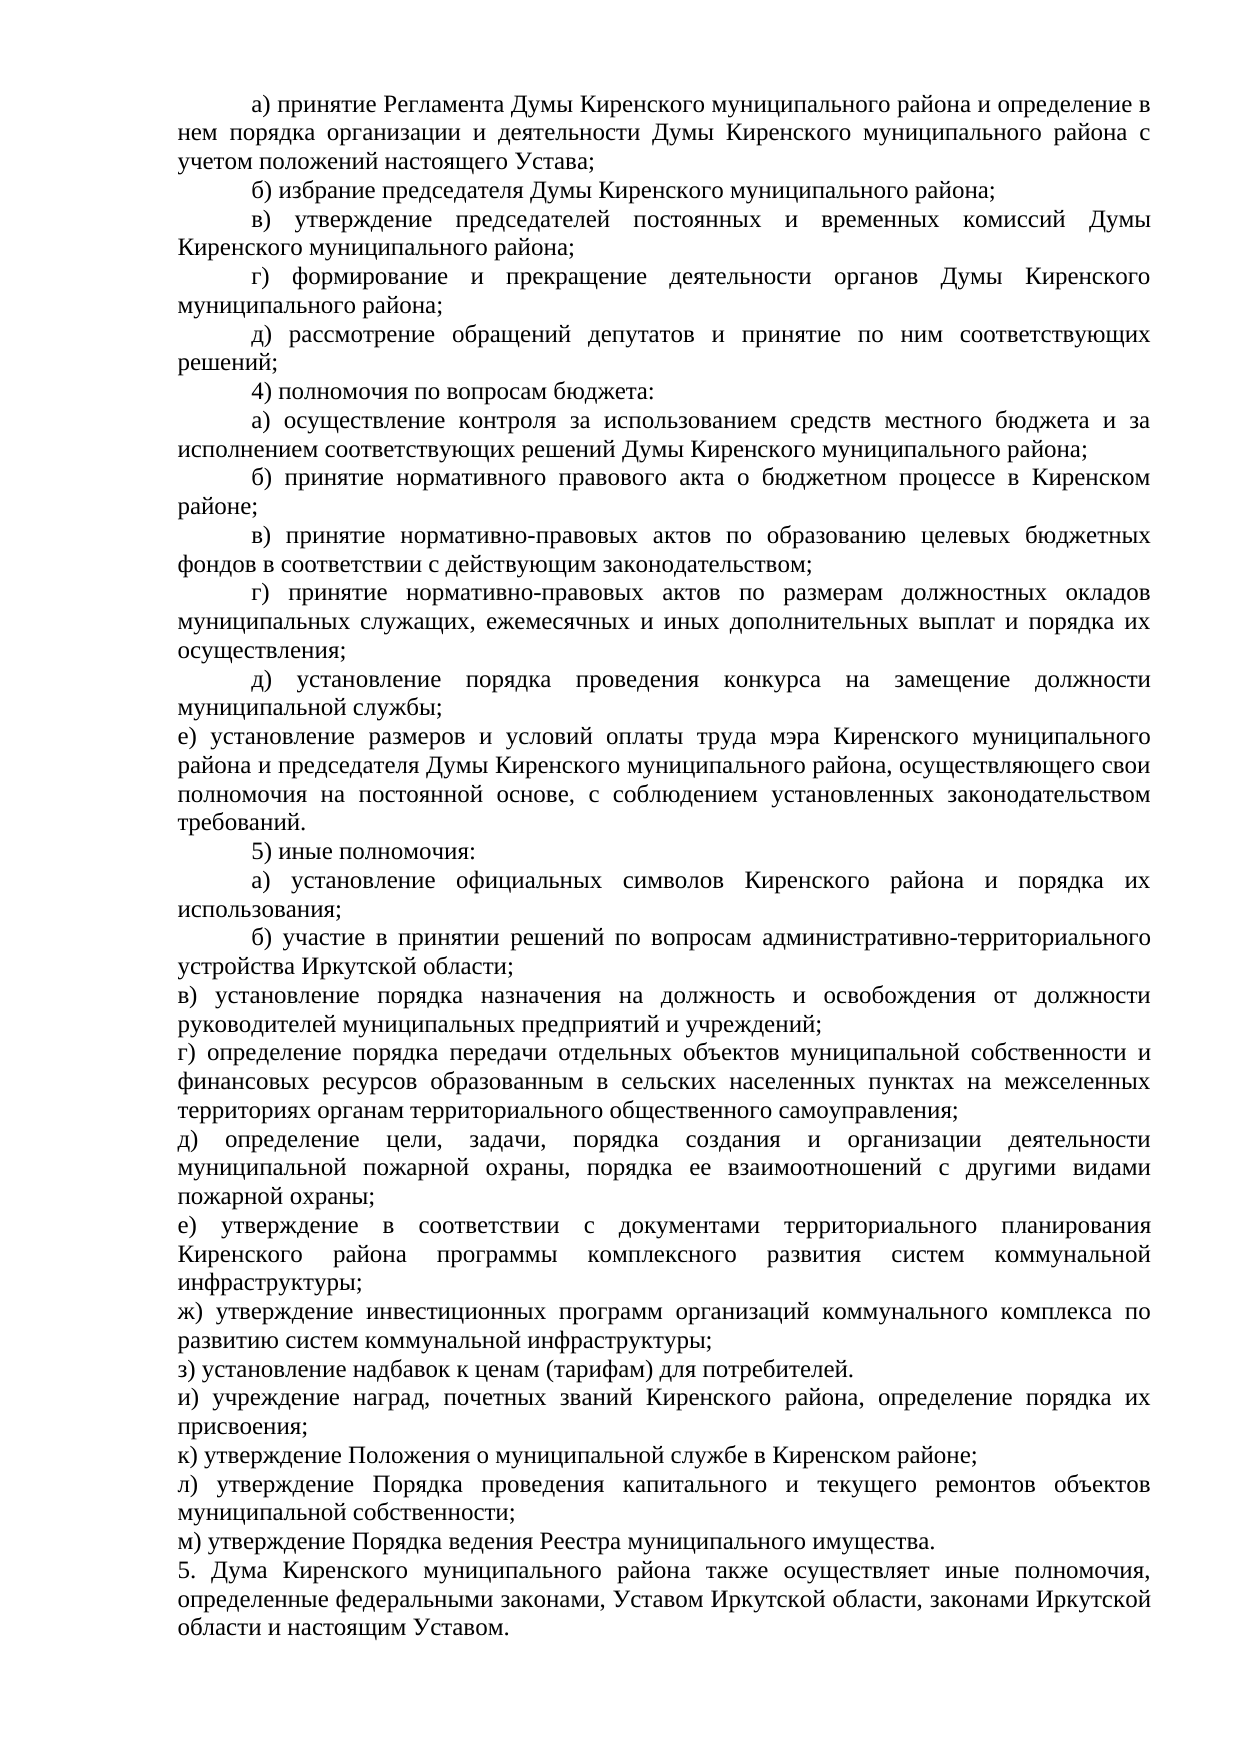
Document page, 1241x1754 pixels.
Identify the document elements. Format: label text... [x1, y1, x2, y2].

text а) принятие Регламента Думы Киренского муниципального района и определение в нем порядка организации и деятельности Думы Киренского муниципального района с учетом положений настоящего Устава; [177, 89, 1152, 175]
text з) установление надбавок к ценам (тарифам) для потребителей. [177, 1354, 1152, 1382]
text 4) полномочия по вопросам бюджета: [177, 376, 1152, 405]
text г) определение порядка передачи отдельных объектов муниципальной собственности и финансовых ресурсов образованным в сельских населенных пунктах на межселенных территориях органам территориального общественного самоуправления; [177, 1037, 1152, 1124]
text б) принятие нормативного правового акта о бюджетном процессе в Киренском районе; [177, 462, 1152, 520]
text л) утверждение Порядка проведения капитального и текущего ремонтов объектов муниципальной собственности; [177, 1469, 1152, 1526]
text г) формирование и прекращение деятельности органов Думы Киренского муниципального района; [177, 261, 1152, 319]
text и) учреждение наград, почетных званий Киренского района, определение порядка их присвоения; [177, 1382, 1152, 1440]
text в) утверждение председателей постоянных и временных комиссий Думы Киренского муниципального района; [177, 204, 1152, 261]
text д) установление порядка проведения конкурса на замещение должности муниципальной службы; [177, 664, 1152, 721]
text в) установление порядка назначения на должность и освобождения от должности руководителей муниципальных предприятий и учреждений; [177, 980, 1152, 1037]
text в) принятие нормативно-правовых актов по образованию целевых бюджетных фондов в соответствии с действующим законодательством; [177, 520, 1152, 577]
text д) определение цели, задачи, порядка создания и организации деятельности муниципальной пожарной охраны, порядка ее взаимоотношений с другими видами пожарной охраны; [177, 1124, 1152, 1210]
text б) избрание председателя Думы Киренского муниципального района; [177, 175, 1152, 204]
text ж) утверждение инвестиционных программ организаций коммунального комплекса по развитию систем коммунальной инфраструктуры; [177, 1296, 1152, 1354]
text а) осуществление контроля за использованием средств местного бюджета и за исполнением соответствующих решений Думы Киренского муниципального района; [177, 405, 1152, 462]
text к) утверждение Положения о муниципальной службе в Киренском районе; [177, 1440, 1152, 1469]
text б) участие в принятии решений по вопросам административно-территориального устройства Иркутской области; [177, 922, 1152, 980]
text д) рассмотрение обращений депутатов и принятие по ним соответствующих решений; [177, 319, 1152, 376]
text е) установление размеров и условий оплаты труда мэра Киренского муниципального района и председателя Думы Киренского муниципального района, осуществляющего свои полномочия на постоянной основе, с соблюдением установленных законодательством требований. [177, 721, 1152, 836]
text г) принятие нормативно-правовых актов по размерам должностных окладов муниципальных служащих, ежемесячных и иных дополнительных выплат и порядка их осуществления; [177, 577, 1152, 664]
text е) утверждение в соответствии с документами территориального планирования Киренского района программы комплексного развития систем коммунальной инфраструктуры; [177, 1210, 1152, 1296]
text а) установление официальных символов Киренского района и порядка их использования; [177, 865, 1152, 922]
text 5. Дума Киренского муниципального района также осуществляет иные полномочия, определенные федеральными законами, Уставом Иркутской области, законами Иркутской области и настоящим Уставом. [177, 1555, 1152, 1641]
text м) утверждение Порядка ведения Реестра муниципального имущества. [177, 1526, 1152, 1555]
text 5) иные полномочия: [177, 836, 1152, 865]
